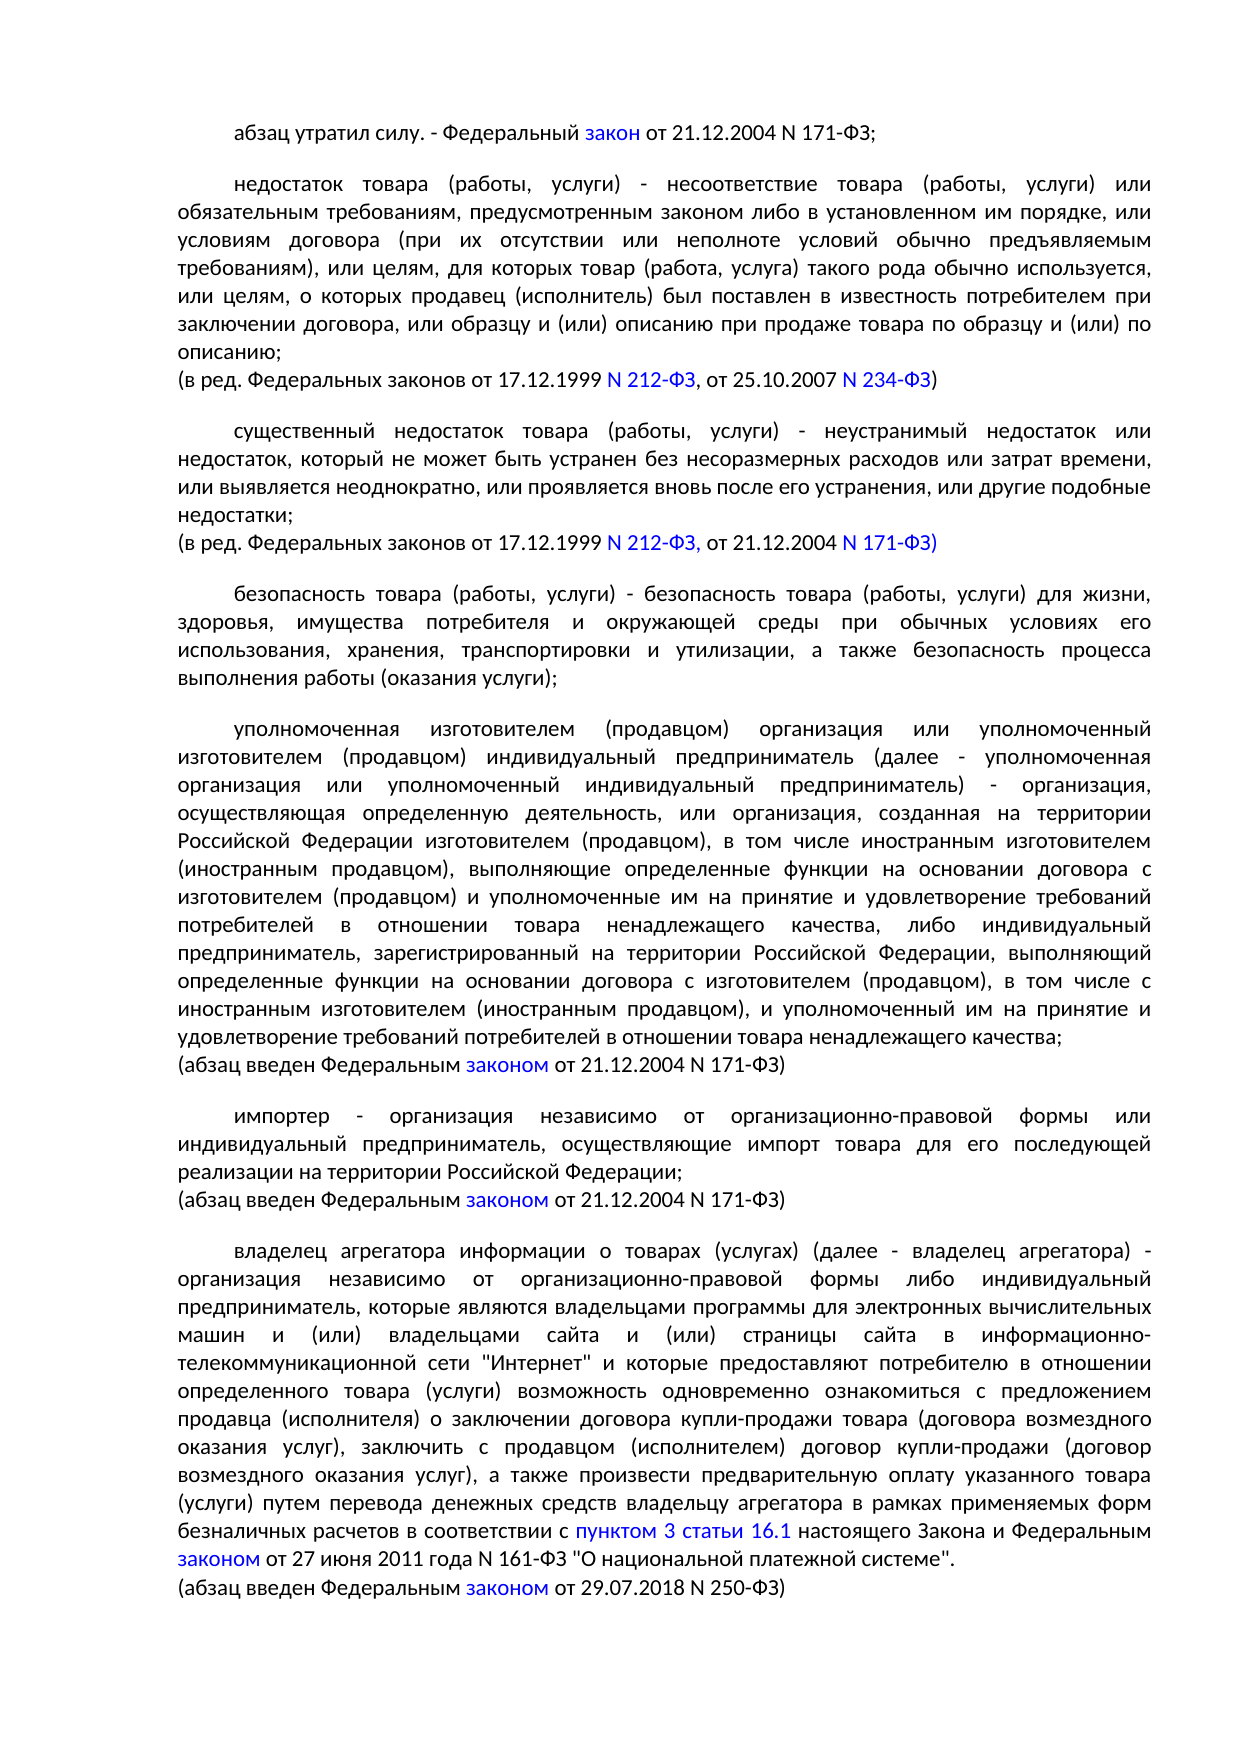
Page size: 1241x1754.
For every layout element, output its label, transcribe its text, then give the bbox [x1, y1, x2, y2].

text (абзац введен Федеральным законом от 29.07.2018 N 250-ФЗ) [177, 1573, 1152, 1601]
text (абзац введен Федеральным законом от 21.12.2004 N 171-ФЗ) [177, 1185, 1152, 1213]
text безопасность товара (работы, услуги) - безопасность товара (работы, услуги) для жизни, здоровья, имущества потребителя и окружающей среды при обычных условиях его использования, хранения, транспортировки и утилизации, а также безопасность процесса выполнения работы (оказания услуги); [177, 579, 1152, 691]
text (в ред. Федеральных законов от 17.12.1999 N 212-ФЗ, от 21.12.2004 N 171-ФЗ) [177, 528, 1152, 556]
text (в ред. Федеральных законов от 17.12.1999 N 212-ФЗ, от 25.10.2007 N 234-ФЗ) [177, 365, 1152, 393]
text импортер - организация независимо от организационно-правовой формы или индивидуальный предприниматель, осуществляющие импорт товара для его последующей реализации на территории Российской Федерации; [177, 1101, 1152, 1185]
text существенный недостаток товара (работы, услуги) - неустранимый недостаток или недостаток, который не может быть устранен без несоразмерных расходов или затрат времени, или выявляется неоднократно, или проявляется вновь после его устранения, или другие подобные недостатки; [177, 416, 1152, 528]
text (абзац введен Федеральным законом от 21.12.2004 N 171-ФЗ) [177, 1050, 1152, 1078]
text владелец агрегатора информации о товарах (услугах) (далее - владелец агрегатора) - организация независимо от организационно-правовой формы либо индивидуальный предприниматель, которые являются владельцами программы для электронных вычислительных машин и (или) владельцами сайта и (или) страницы сайта в информационно-телекоммуникационной сети "Интернет" и которые предоставляют потребителю в отношении определенного товара (услуги) возможность одновременно ознакомиться с предложением продавца (исполнителя) о заключении договора купли-продажи товара (договора возмездного оказания услуг), заключить с продавцом (исполнителем) договор купли-продажи (договор возмездного оказания услуг), а также произвести предварительную оплату указанного товара (услуги) путем перевода денежных средств владельцу агрегатора в рамках применяемых форм безналичных расчетов в соответствии с пунктом 3 статьи 16.1 настоящего Закона и Федеральным законом от 27 июня 2011 года N 161-ФЗ "О национальной платежной системе". [177, 1236, 1152, 1573]
text абзац утратил силу. - Федеральный закон от 21.12.2004 N 171-ФЗ; [177, 118, 1152, 146]
text уполномоченная изготовителем (продавцом) организация или уполномоченный изготовителем (продавцом) индивидуальный предприниматель (далее - уполномоченная организация или уполномоченный индивидуальный предприниматель) - организация, осуществляющая определенную деятельность, или организация, созданная на территории Российской Федерации изготовителем (продавцом), в том числе иностранным изготовителем (иностранным продавцом), выполняющие определенные функции на основании договора с изготовителем (продавцом) и уполномоченные им на принятие и удовлетворение требований потребителей в отношении товара ненадлежащего качества, либо индивидуальный предприниматель, зарегистрированный на территории Российской Федерации, выполняющий определенные функции на основании договора с изготовителем (продавцом), в том числе с иностранным изготовителем (иностранным продавцом), и уполномоченный им на принятие и удовлетворение требований потребителей в отношении товара ненадлежащего качества; [177, 714, 1152, 1050]
text недостаток товара (работы, услуги) - несоответствие товара (работы, услуги) или обязательным требованиям, предусмотренным законом либо в установленном им порядке, или условиям договора (при их отсутствии или неполноте условий обычно предъявляемым требованиям), или целям, для которых товар (работа, услуга) такого рода обычно используется, или целям, о которых продавец (исполнитель) был поставлен в известность потребителем при заключении договора, или образцу и (или) описанию при продаже товара по образцу и (или) по описанию; [177, 169, 1152, 365]
